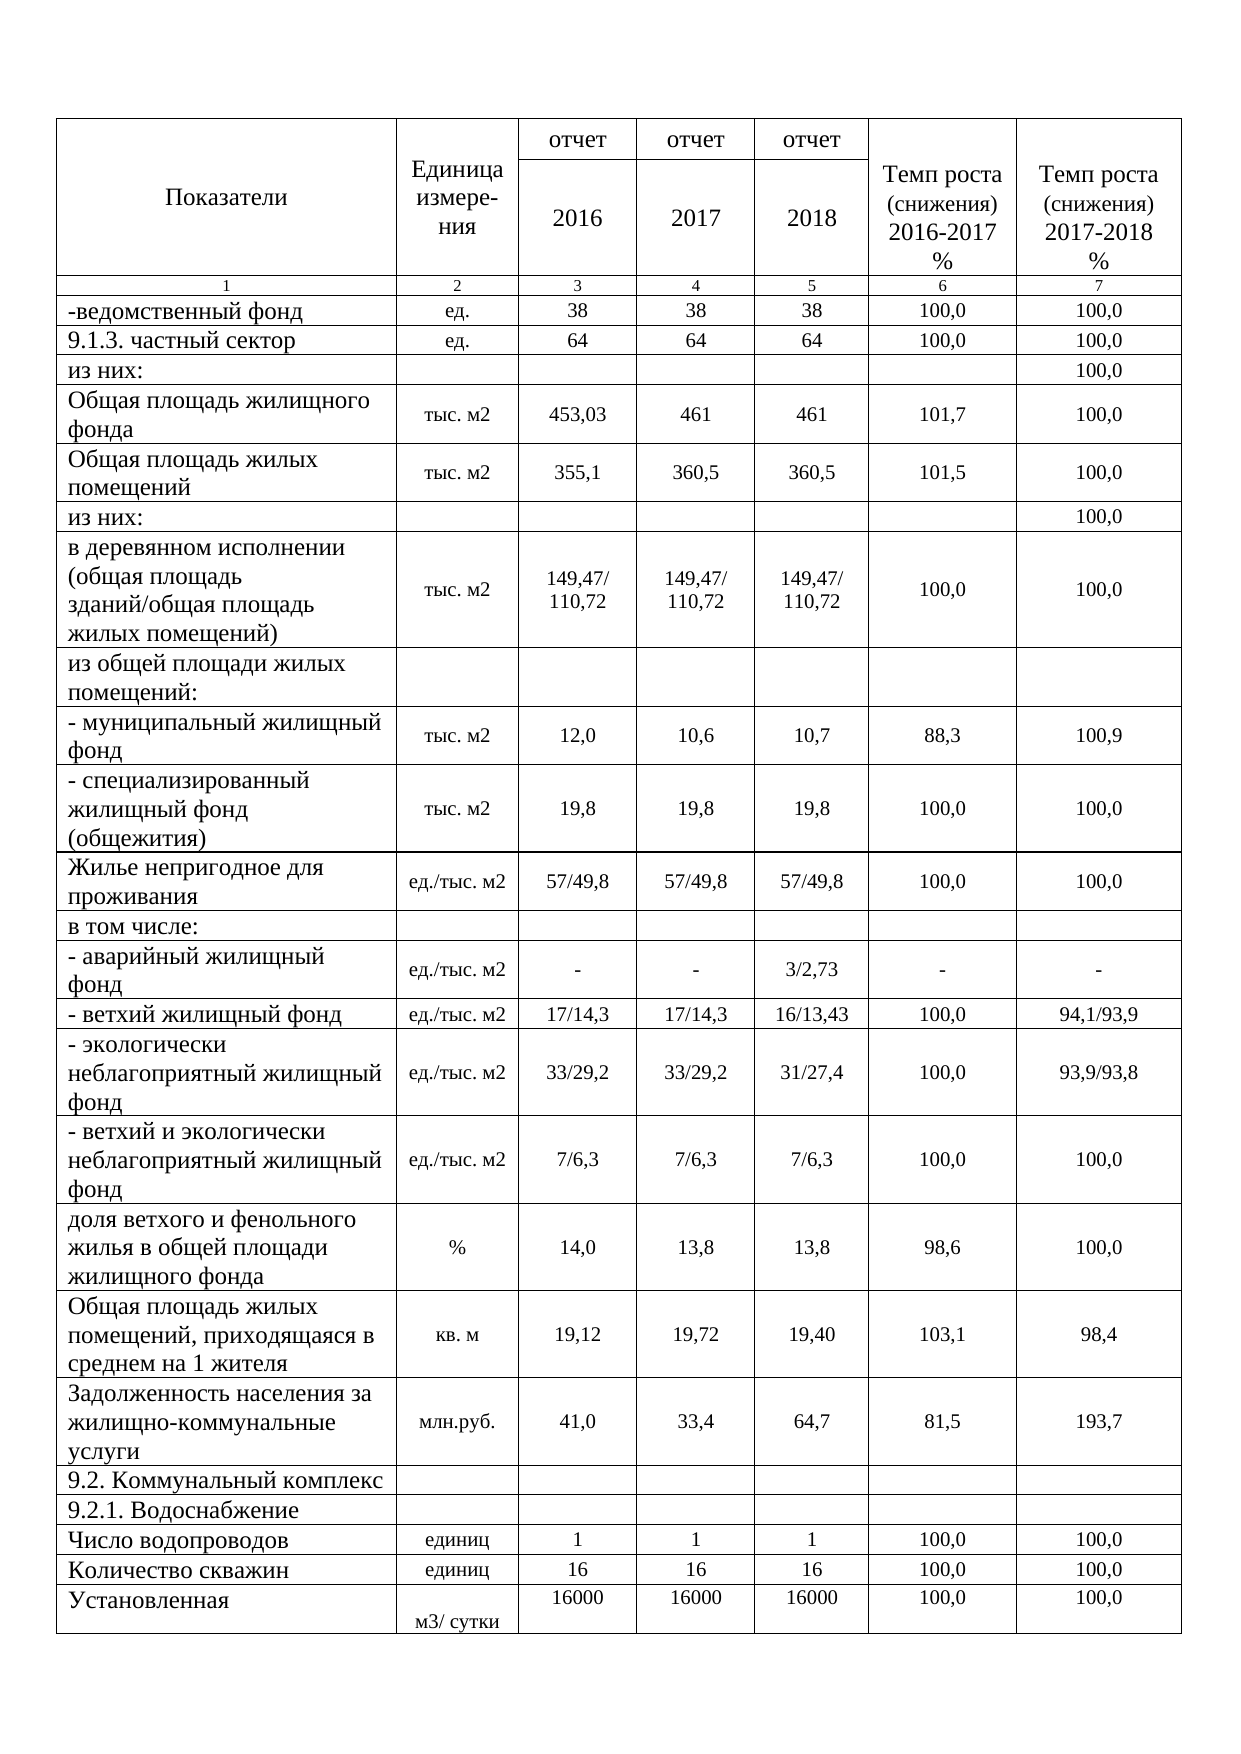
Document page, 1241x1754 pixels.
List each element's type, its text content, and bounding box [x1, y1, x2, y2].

table_cell 17/14,3 [519, 999, 636, 1028]
table_cell [755, 1495, 868, 1524]
table_cell 64,7 [755, 1378, 868, 1464]
table_cell Общая площадь жилищного фонда [57, 385, 396, 443]
table_cell 1 [637, 1525, 754, 1554]
table_cell [1017, 648, 1181, 706]
table_cell 16 [637, 1555, 754, 1584]
table_cell 10,7 [755, 707, 868, 764]
table_cell 100,0 [1017, 1585, 1181, 1633]
table_cell 100,0 [1017, 853, 1181, 910]
table_cell - [637, 941, 754, 998]
table_cell [519, 1495, 636, 1524]
table_cell 88,3 [869, 707, 1016, 764]
table_cell единиц [397, 1555, 518, 1584]
table_cell [397, 1495, 518, 1524]
table_cell Задолженность населения за жилищно-коммунальные услуги [57, 1378, 396, 1464]
table_cell 12,0 [519, 707, 636, 764]
table_cell 3 [519, 276, 636, 295]
table_cell 1 [57, 276, 396, 295]
table_cell [755, 502, 868, 531]
table_cell тыс. м2 [397, 765, 518, 851]
table_header [1017, 119, 1181, 158]
table_cell 10,6 [637, 707, 754, 764]
table_cell 100,0 [1017, 1525, 1181, 1554]
table_cell 461 [755, 385, 868, 443]
table_cell ед./тыс. м2 [397, 1116, 518, 1203]
table_cell 100,0 [1017, 1116, 1181, 1203]
table_cell 100,0 [1017, 326, 1181, 354]
table_cell 100,0 [869, 999, 1016, 1028]
table_cell 103,1 [869, 1291, 1016, 1377]
table_cell 16000 [519, 1585, 636, 1633]
table_cell [637, 911, 754, 940]
table_header [869, 119, 1016, 158]
table_header отчет [637, 119, 754, 158]
table_cell 100,0 [1017, 385, 1181, 443]
table_cell Общая площадь жилых помещений, приходящаяся в среднем на 1 жителя [57, 1291, 396, 1377]
table_cell 100,0 [869, 532, 1016, 647]
table_cell 13,8 [637, 1204, 754, 1290]
table_cell 100,9 [1017, 707, 1181, 764]
table_cell из них: [57, 355, 396, 384]
table_cell [637, 355, 754, 384]
table_cell м3/ сутки [397, 1585, 518, 1633]
table_cell Темп роста (снижения) 2017-2018 % [1017, 159, 1181, 274]
table_cell - [1017, 941, 1181, 998]
table_cell 57/49,8 [637, 853, 754, 910]
table_cell 13,8 [755, 1204, 868, 1290]
table_cell 9.2.1. Водоснабжение [57, 1495, 396, 1524]
table_cell из них: [57, 502, 396, 531]
table_cell 100,0 [1017, 444, 1181, 501]
table_cell из общей площади жилых помещений: [57, 648, 396, 706]
table_cell 100,0 [869, 1116, 1016, 1203]
table_cell тыс. м2 [397, 385, 518, 443]
table_cell 19,8 [637, 765, 754, 851]
table_cell 101,5 [869, 444, 1016, 501]
table_cell тыс. м2 [397, 707, 518, 764]
table_cell 2 [397, 276, 518, 295]
table_cell ед./тыс. м2 [397, 1029, 518, 1115]
table_cell 360,5 [637, 444, 754, 501]
table_cell 17/14,3 [637, 999, 754, 1028]
table_cell 360,5 [755, 444, 868, 501]
table_cell 7/6,3 [637, 1116, 754, 1203]
table_cell [397, 648, 518, 706]
table_cell [519, 1466, 636, 1494]
table_cell [869, 1466, 1016, 1494]
table_cell - ветхий и экологически неблагоприятный жилищный фонд [57, 1116, 396, 1203]
table_cell 57/49,8 [755, 853, 868, 910]
table_cell Жилье непригодное для проживания [57, 853, 396, 910]
table_cell - аварийный жилищный фонд [57, 941, 396, 998]
table_cell 149,47/ 110,72 [637, 532, 754, 647]
table_cell 100,0 [1017, 765, 1181, 851]
table_cell 100,0 [1017, 1555, 1181, 1584]
table_cell 19,8 [755, 765, 868, 851]
table_cell млн.руб. [397, 1378, 518, 1464]
table_cell 33/29,2 [519, 1029, 636, 1115]
table_cell ед./тыс. м2 [397, 853, 518, 910]
table_cell 100,0 [1017, 1204, 1181, 1290]
table_cell 100,0 [869, 1525, 1016, 1554]
table_cell тыс. м2 [397, 444, 518, 501]
table_cell 100,0 [869, 326, 1016, 354]
table_cell [519, 648, 636, 706]
table_cell [869, 355, 1016, 384]
table_cell [637, 502, 754, 531]
table_cell 93,9/93,8 [1017, 1029, 1181, 1115]
table_cell 41,0 [519, 1378, 636, 1464]
table_cell 100,0 [869, 1585, 1016, 1633]
table_cell 94,1/93,9 [1017, 999, 1181, 1028]
table_cell [397, 502, 518, 531]
table_cell [869, 1495, 1016, 1524]
table_cell ед./тыс. м2 [397, 941, 518, 998]
table_cell - муниципальный жилищный фонд [57, 707, 396, 764]
table_cell [755, 1466, 868, 1494]
table_header отчет [755, 119, 868, 158]
table_cell 19,40 [755, 1291, 868, 1377]
table_cell 7/6,3 [755, 1116, 868, 1203]
table_cell - [869, 941, 1016, 998]
table_cell 64 [519, 326, 636, 354]
table_cell -ведомственный фонд [57, 296, 396, 324]
table_cell 2016 [519, 160, 636, 274]
table_cell [637, 1466, 754, 1494]
table_cell ед. [397, 326, 518, 354]
table_cell - экологически неблагоприятный жилищный фонд [57, 1029, 396, 1115]
table_cell [637, 648, 754, 706]
table_cell [1017, 1466, 1181, 1494]
table_cell 100,0 [1017, 355, 1181, 384]
table_cell 16 [519, 1555, 636, 1584]
table_cell Число водопроводов [57, 1525, 396, 1554]
table_cell 100,0 [869, 296, 1016, 324]
table_cell 19,8 [519, 765, 636, 851]
table_cell единиц [397, 1525, 518, 1554]
table_cell 7/6,3 [519, 1116, 636, 1203]
table_cell [869, 911, 1016, 940]
table_cell 98,6 [869, 1204, 1016, 1290]
table_cell [519, 502, 636, 531]
table_cell [519, 911, 636, 940]
table_cell Количество скважин [57, 1555, 396, 1584]
table_cell 9.1.3. частный сектор [57, 326, 396, 354]
table_cell 2018 [755, 160, 868, 274]
table_cell ед. [397, 296, 518, 324]
table_cell 461 [637, 385, 754, 443]
table_cell 38 [637, 296, 754, 324]
table_cell 19,72 [637, 1291, 754, 1377]
table_cell 100,0 [1017, 502, 1181, 531]
table_cell % [397, 1204, 518, 1290]
table_cell 355,1 [519, 444, 636, 501]
table_cell [397, 911, 518, 940]
table_cell 9.2. Коммунальный комплекс [57, 1466, 396, 1494]
table_header отчет [519, 119, 636, 158]
table_cell в том числе: [57, 911, 396, 940]
table_cell 6 [869, 276, 1016, 295]
table_cell 193,7 [1017, 1378, 1181, 1464]
table_cell 38 [519, 296, 636, 324]
table_cell в деревянном исполнении (общая площадь зданий/общая площадь жилых помещений) [57, 532, 396, 647]
table_cell 1 [755, 1525, 868, 1554]
table_cell 33,4 [637, 1378, 754, 1464]
table_cell 101,7 [869, 385, 1016, 443]
table_cell 16/13,43 [755, 999, 868, 1028]
table_cell ед./тыс. м2 [397, 999, 518, 1028]
table_cell 16000 [637, 1585, 754, 1633]
table_cell 14,0 [519, 1204, 636, 1290]
table_cell 38 [755, 296, 868, 324]
table_cell [869, 502, 1016, 531]
table_cell 19,12 [519, 1291, 636, 1377]
table_cell 16000 [755, 1585, 868, 1633]
table_cell [519, 355, 636, 384]
table_cell - ветхий жилищный фонд [57, 999, 396, 1028]
table_cell 7 [1017, 276, 1181, 295]
table_cell 453,03 [519, 385, 636, 443]
table_header Показатели [57, 119, 396, 274]
table_cell [397, 355, 518, 384]
table_cell 2017 [637, 160, 754, 274]
table_cell 100,0 [1017, 296, 1181, 324]
table_cell 149,47/ 110,72 [519, 532, 636, 647]
table_cell 149,47/ 110,72 [755, 532, 868, 647]
table_cell Общая площадь жилых помещений [57, 444, 396, 501]
table_cell [755, 911, 868, 940]
table_cell 31/27,4 [755, 1029, 868, 1115]
table_cell 100,0 [869, 853, 1016, 910]
table_cell доля ветхого и фенольного жилья в общей площади жилищного фонда [57, 1204, 396, 1290]
table_cell [755, 355, 868, 384]
table_cell 100,0 [1017, 532, 1181, 647]
table_cell кв. м [397, 1291, 518, 1377]
table_cell 64 [637, 326, 754, 354]
table_cell 5 [755, 276, 868, 295]
table_cell 1 [519, 1525, 636, 1554]
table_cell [57, 1585, 396, 1633]
table_cell 16 [755, 1555, 868, 1584]
table_cell - специализированный жилищный фонд (общежития) [57, 765, 396, 851]
table_cell [869, 648, 1016, 706]
table_cell - [519, 941, 636, 998]
table_cell [637, 1495, 754, 1524]
table_cell 100,0 [869, 1555, 1016, 1584]
table_header Единица измере-ния [397, 119, 518, 274]
table_cell 98,4 [1017, 1291, 1181, 1377]
table_cell тыс. м2 [397, 532, 518, 647]
table_cell [755, 648, 868, 706]
table_cell 64 [755, 326, 868, 354]
table_cell 4 [637, 276, 754, 295]
table_cell 100,0 [869, 765, 1016, 851]
table_cell 33/29,2 [637, 1029, 754, 1115]
table_cell [1017, 1495, 1181, 1524]
table_cell 100,0 [869, 1029, 1016, 1115]
table_cell Темп роста (снижения) 2016-2017 % [869, 159, 1016, 274]
table_cell [1017, 911, 1181, 940]
table_cell 57/49,8 [519, 853, 636, 910]
table_cell 3/2,73 [755, 941, 868, 998]
table_cell 81,5 [869, 1378, 1016, 1464]
table_cell [397, 1466, 518, 1494]
